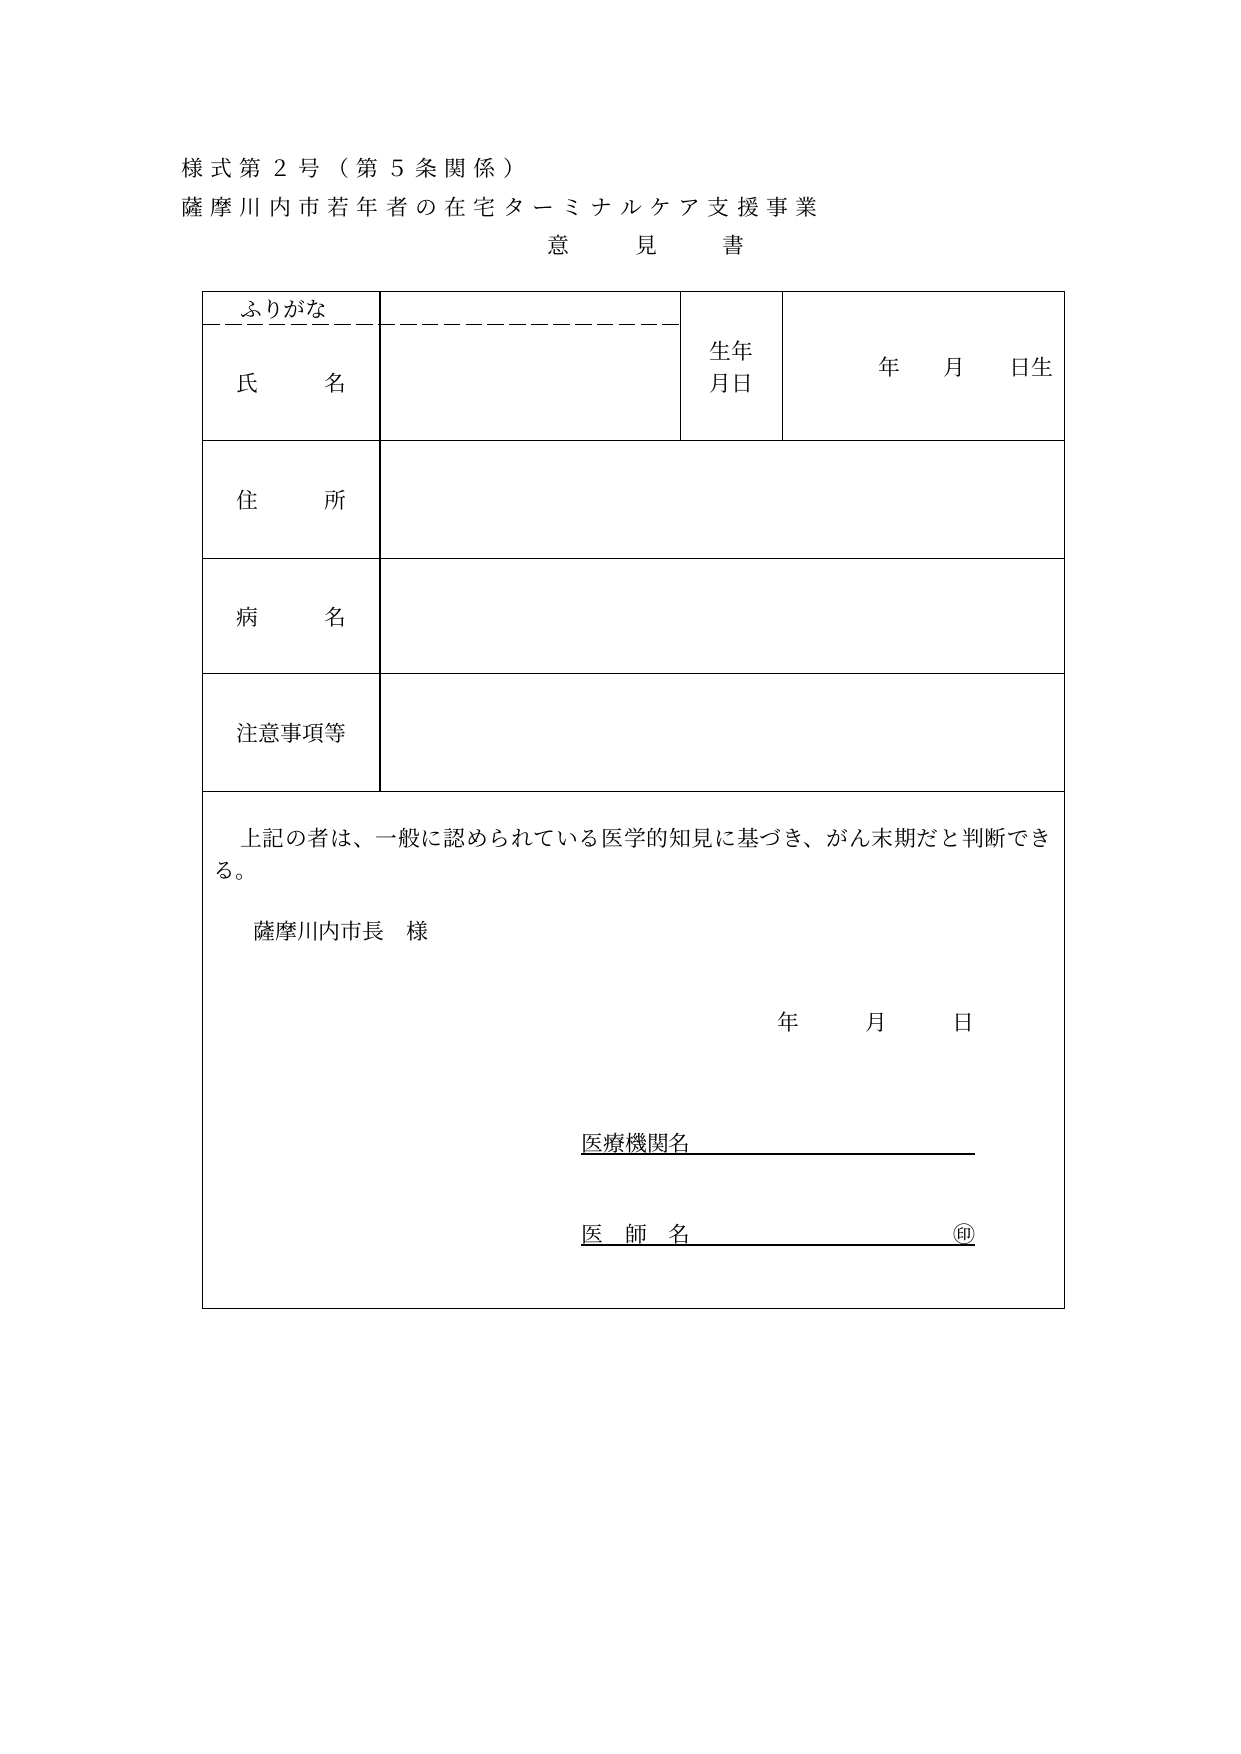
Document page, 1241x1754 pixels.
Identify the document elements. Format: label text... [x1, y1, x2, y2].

text 意 見 書 [181, 224, 1118, 263]
table_header [381, 292, 680, 323]
table_cell [381, 674, 1064, 791]
text 様式第２号（第５条関係） [181, 148, 1118, 186]
text 薩摩川内市若年者の在宅ターミナルケア支援事業 [181, 186, 1118, 224]
table_cell 病 名 [203, 559, 379, 672]
table_cell [381, 324, 680, 440]
table_cell 氏 名 [203, 324, 379, 440]
table_cell 住 所 [203, 441, 379, 558]
table_header 生年 月日 [681, 292, 782, 440]
table_cell 注意事項等 [203, 674, 379, 791]
table_header 年 月 日生 [783, 292, 1064, 440]
table_cell [381, 441, 1064, 558]
table_cell 上記の者は、一般に認められている医学的知見に基づき、がん末期だと判断できる。 薩摩川内市長 様 年 月 日 医療機関名 医 師 名 ㊞ [203, 792, 1064, 1308]
table_header ふりがな [203, 292, 379, 323]
table_cell [381, 559, 1064, 672]
